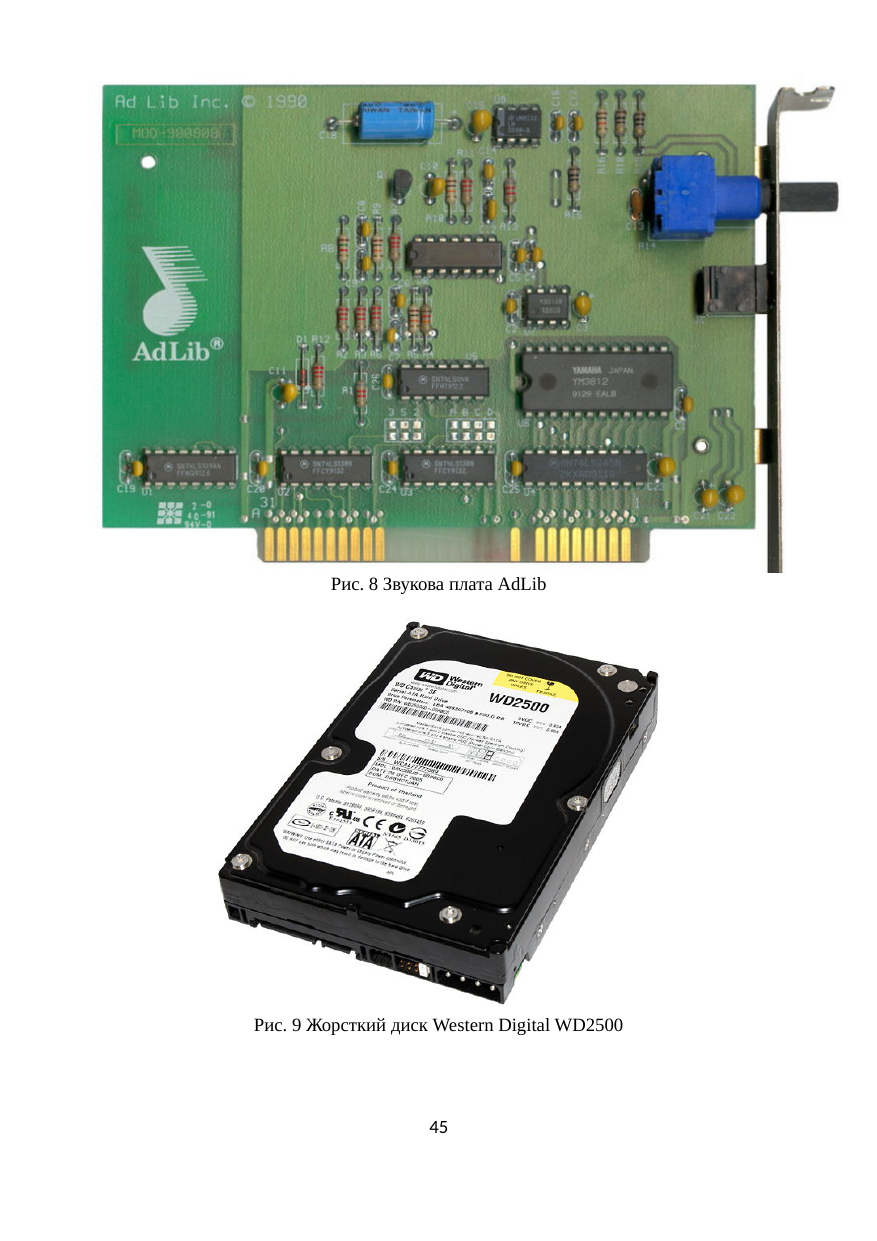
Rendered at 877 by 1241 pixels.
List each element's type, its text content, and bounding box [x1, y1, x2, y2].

picture [211, 615, 666, 1014]
text Рис. 9 Жорсткий диск Western Digital WD2500 [88, 1013, 788, 1035]
picture [88, 73, 843, 573]
text Рис. 8 Звукова плата AdLib [88, 573, 788, 594]
